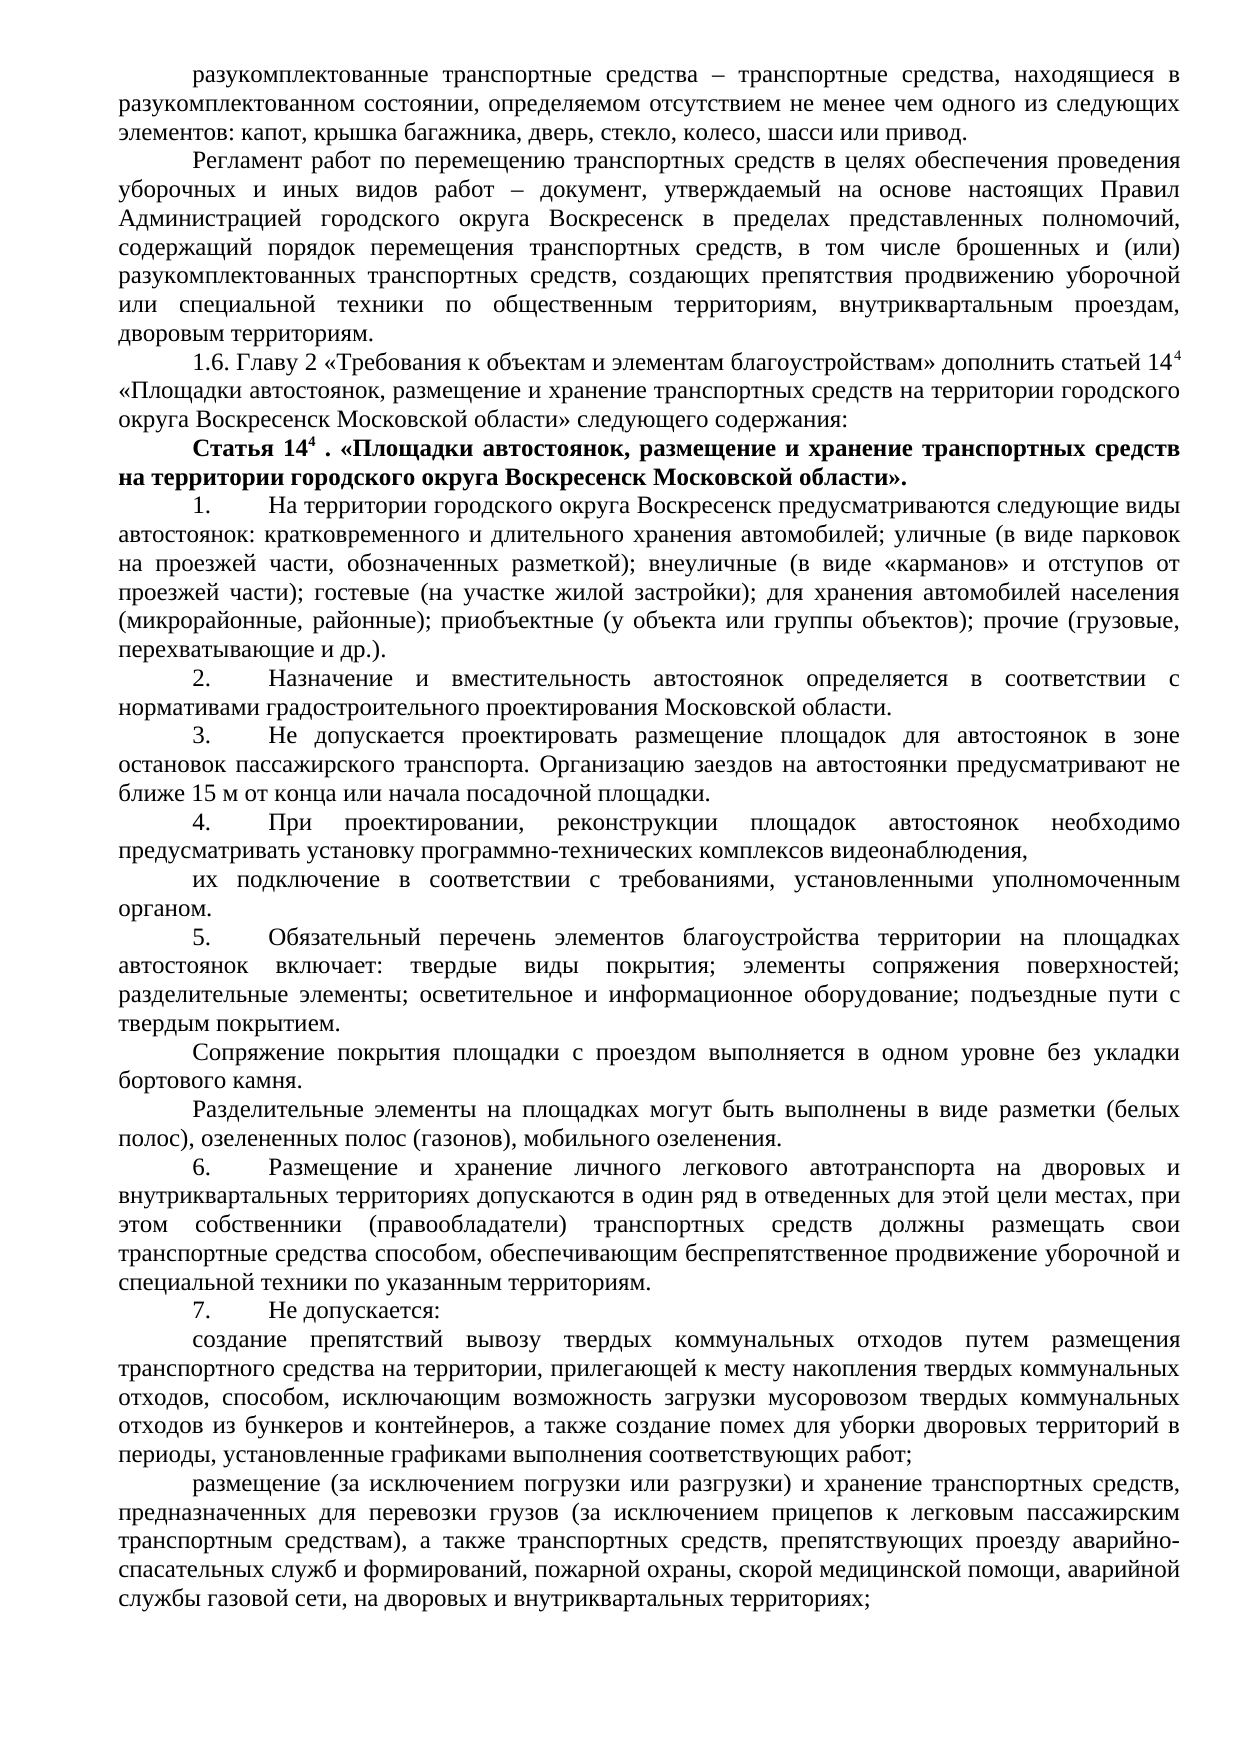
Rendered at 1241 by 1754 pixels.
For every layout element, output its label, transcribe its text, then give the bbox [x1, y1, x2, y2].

text 4. При проектировании, реконструкции площадок автостоянок необходимо предусматривать установку программно-технических комплексов видеонаблюдения, [118, 807, 1181, 864]
text Сопряжение покрытия площадки с проездом выполняется в одном уровне без укладки бортового камня. [118, 1037, 1181, 1094]
text Регламент работ по перемещению транспортных средств в целях обеспечения проведения уборочных и иных видов работ – документ, утверждаемый на основе настоящих Правил Администрацией городского округа Воскресенск в пределах представленных полномочий, содержащий порядок перемещения транспортных средств, в том числе брошенных и (или) разукомплектованных транспортных средств, создающих препятствия продвижению уборочной или специальной техники по общественным территориям, внутриквартальным проездам, дворовым территориям. [118, 145, 1181, 347]
text Разделительные элементы на площадках могут быть выполнены в виде разметки (белых полос), озелененных полос (газонов), мобильного озеленения. [118, 1094, 1181, 1152]
text 5. Обязательный перечень элементов благоустройства территории на площадках автостоянок включает: твердые виды покрытия; элементы сопряжения поверхностей; разделительные элементы; осветительное и информационное оборудование; подъездные пути с твердым покрытием. [118, 922, 1181, 1037]
text 7. Не допускается: [118, 1295, 1181, 1324]
text 3. Не допускается проектировать размещение площадок для автостоянок в зоне остановок пассажирского транспорта. Организацию заездов на автостоянки предусматривают не ближе 15 м от конца или начала посадочной площадки. [118, 720, 1181, 807]
text 1.6. Главу 2 «Требования к объектам и элементам благоустройствам» дополнить статьей 144 «Площадки автостоянок, размещение и хранение транспортных средств на территории городского округа Воскресенск Московской области» следующего содержания: [118, 347, 1181, 433]
text создание препятствий вывозу твердых коммунальных отходов путем размещения транспортного средства на территории, прилегающей к месту накопления твердых коммунальных отходов, способом, исключающим возможность загрузки мусоровозом твердых коммунальных отходов из бункеров и контейнеров, а также создание помех для уборки дворовых территорий в периоды, установленные графиками выполнения соответствующих работ; [118, 1324, 1181, 1468]
text 1. На территории городского округа Воскресенск предусматриваются следующие виды автостоянок: кратковременного и длительного хранения автомобилей; уличные (в виде парковок на проезжей части, обозначенных разметкой); внеуличные (в виде «карманов» и отступов от проезжей части); гостевые (на участке жилой застройки); для хранения автомобилей населения (микрорайонные, районные); приобъектные (у объекта или группы объектов); прочие (грузовые, перехватывающие и др.). [118, 490, 1181, 663]
text Статья 144 . «Площадки автостоянок, размещение и хранение транспортных средств на территории городского округа Воскресенск Московской области». [118, 433, 1181, 490]
text размещение (за исключением погрузки или разгрузки) и хранение транспортных средств, предназначенных для перевозки грузов (за исключением прицепов к легковым пассажирским транспортным средствам), а также транспортных средств, препятствующих проезду аварийно-спасательных служб и формирований, пожарной охраны, скорой медицинской помощи, аварийной службы газовой сети, на дворовых и внутриквартальных территориях; [118, 1468, 1181, 1612]
text 2. Назначение и вместительность автостоянок определяется в соответствии с нормативами градостроительного проектирования Московской области. [118, 663, 1181, 720]
text их подключение в соответствии с требованиями, установленными уполномоченным органом. [118, 864, 1181, 922]
text разукомплектованные транспортные средства – транспортные средства, находящиеся в разукомплектованном состоянии, определяемом отсутствием не менее чем одного из следующих элементов: капот, крышка багажника, дверь, стекло, колесо, шасси или привод. [118, 59, 1181, 145]
text 6. Размещение и хранение личного легкового автотранспорта на дворовых и внутриквартальных территориях допускаются в один ряд в отведенных для этой цели местах, при этом собственники (правообладатели) транспортных средств должны размещать свои транспортные средства способом, обеспечивающим беспрепятственное продвижение уборочной и специальной техники по указанным территориям. [118, 1152, 1181, 1295]
